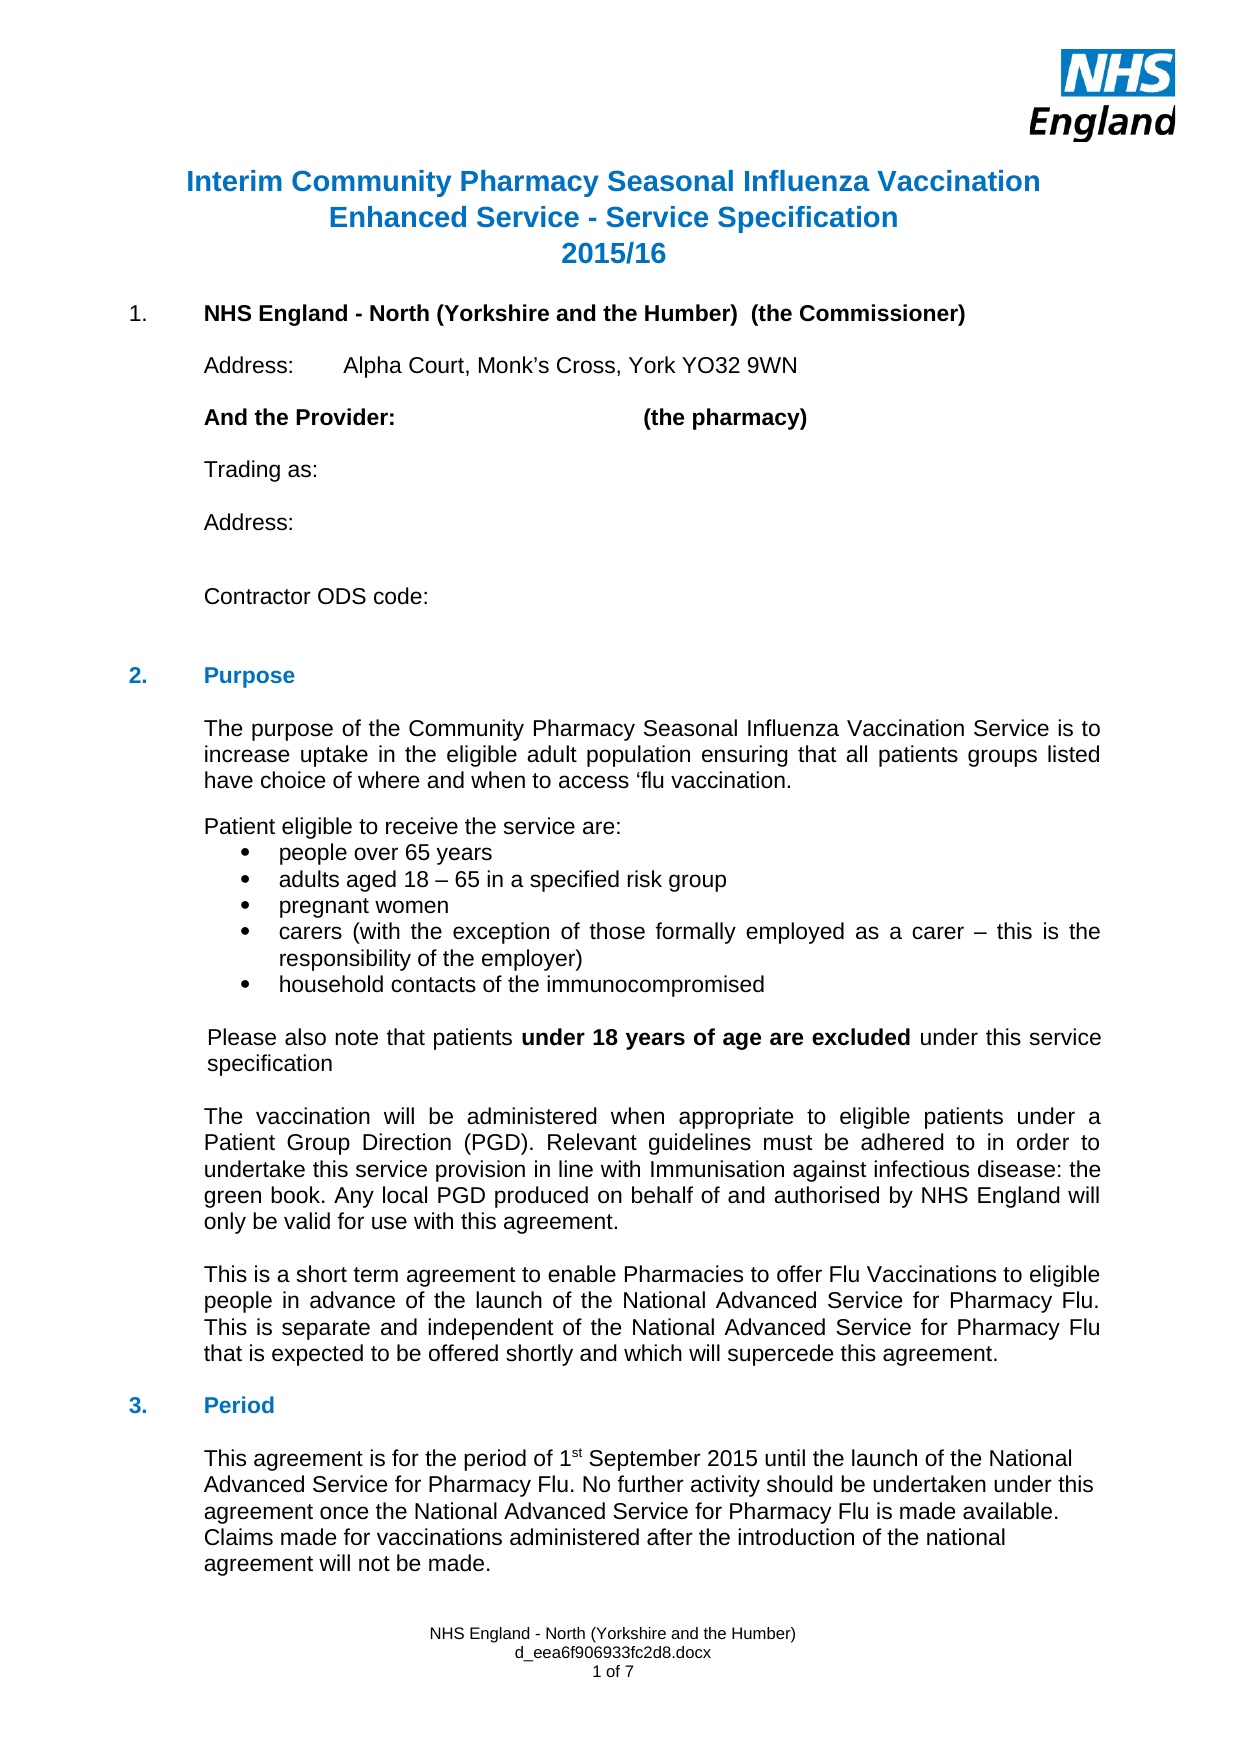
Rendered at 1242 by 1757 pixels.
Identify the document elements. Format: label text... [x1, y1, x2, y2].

text Interim Community Pharmacy Seasonal Influenza Vaccination [118, 163, 1109, 197]
list pregnant women [241, 892, 1102, 918]
text Enhanced Service - Service Specification [118, 200, 1109, 233]
text Contractor ODS code: [128, 583, 1109, 609]
picture [1028, 49, 1175, 140]
text Patient eligible to receive the service are: [204, 813, 1102, 839]
text Address: [128, 508, 1109, 535]
text This is a short term agreement to enable Pharmacies to offer Flu Vaccinations to eligible people in advance of the launch of the National Advanced Service for Pharmacy Flu. This is separate and independent of the National Advanced Service for Pharmacy Flu that is expected to be offered shortly and which will supercede this agreement. [204, 1261, 1102, 1366]
list people over 65 years [241, 839, 1102, 866]
text And the Provider: (the pharmacy) [128, 404, 1109, 430]
text 3. Period [128, 1392, 1109, 1418]
text The purpose of the Community Pharmacy Seasonal Influenza Vaccination Service is to increase uptake in the eligible adult population ensuring that all patients groups listed have choice of where and when to access ‘flu vaccination. [204, 715, 1102, 794]
text 2. Purpose [128, 662, 1109, 688]
list carers (with the exception of those formally employed as a carer – this is the responsibility of the employer) [241, 918, 1102, 971]
list adults aged 18 – 65 in a specified risk group [241, 866, 1102, 892]
text Address: Alpha Court, Monk’s Cross, York YO32 9WN [128, 352, 1109, 378]
text This agreement is for the period of 1st September 2015 until the launch of the National Advanced Service for Pharmacy Flu. No further activity should be undertaken under this agreement once the National Advanced Service for Pharmacy Flu is made available. Claims made for vaccinations administered after the introduction of the national agreement will not be made. [203, 1446, 1102, 1577]
text Please also note that patients under 18 years of age are excluded under this service specification [207, 1024, 1102, 1076]
text 1. NHS England - North (Yorkshire and the Humber) (the Commissioner) [128, 300, 1109, 326]
text The vaccination will be administered when appropriate to eligible patients under a Patient Group Direction (PGD). Relevant guidelines must be adhered to in order to undertake this service provision in line with Immunisation against infectious disease: the green book. Any local PGD produced on behalf of and authorised by NHS England will only be valid for use with this agreement. [204, 1103, 1102, 1235]
text Trading as: [128, 456, 1109, 483]
text 2015/16 [118, 236, 1109, 269]
list household contacts of the immunocompromised [241, 971, 1102, 997]
